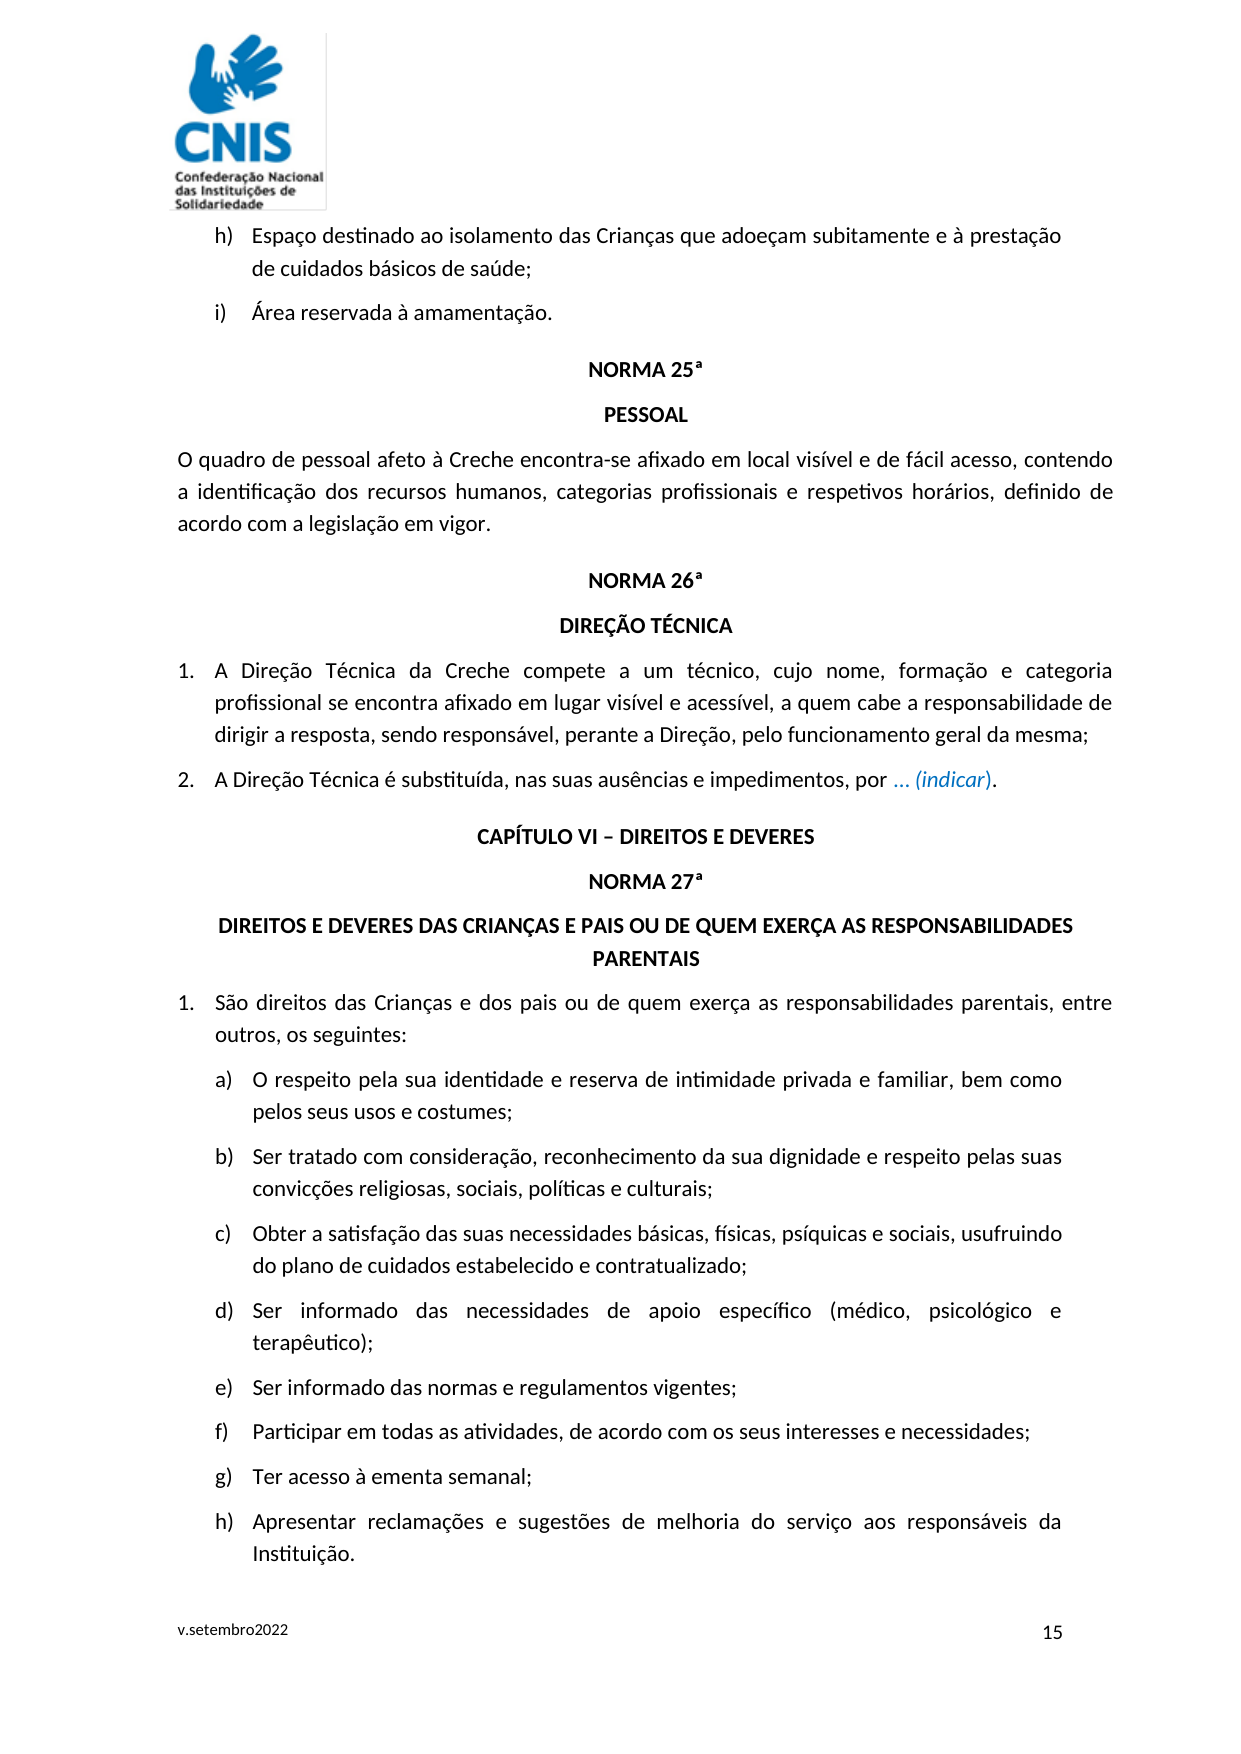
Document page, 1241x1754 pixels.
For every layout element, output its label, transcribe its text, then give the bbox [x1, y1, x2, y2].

text NORMA 25ª [177, 356, 1114, 384]
text CAPÍTULO VI – DIREITOS E DEVERES [177, 822, 1114, 850]
list A Direção Técnica é substituída, nas suas ausências e impedimentos, por … (indicar). [177, 765, 1114, 793]
list O respeito pela sua identidade e reserva de intimidade privada e familiar, bem como pelos seus usos e costumes; [215, 1065, 1063, 1126]
list Ser tratado com consideração, reconhecimento da sua dignidade e respeito pelas suas convicções religiosas, sociais, políticas e culturais; [215, 1142, 1063, 1202]
text NORMA 26ª [177, 567, 1114, 594]
list São direitos das Crianças e dos pais ou de quem exerça as responsabilidades parentais, entre outros, os seguintes: [177, 988, 1115, 1049]
list Ser informado das necessidades de apoio específico (médico, psicológico e terapêutico); [215, 1296, 1063, 1356]
list Obter a satisfação das suas necessidades básicas, físicas, psíquicas e sociais, usufruindo do plano de cuidados estabelecido e contratualizado; [215, 1219, 1063, 1279]
list Apresentar reclamações e sugestões de melhoria do serviço aos responsáveis da Instituição. [215, 1507, 1063, 1567]
text PESSOAL [177, 400, 1115, 428]
text NORMA 27ª [177, 867, 1115, 895]
list Área reservada à amamentação. [214, 298, 1063, 326]
list Ter acesso à ementa semanal; [215, 1462, 1063, 1490]
list Participar em todas as atividades, de acordo com os seus interesses e necessidades; [215, 1417, 1063, 1446]
text DIREITOS E DEVERES DAS CRIANÇAS E PAIS OU DE QUEM EXERÇA AS RESPONSABILIDADES PARENTAIS [177, 912, 1115, 972]
list Espaço destinado ao isolamento das Crianças que adoeçam subitamente e à prestação de cuidados básicos de saúde; [214, 222, 1063, 282]
text DIREÇÃO TÉCNICA [177, 611, 1115, 639]
list Ser informado das normas e regulamentos vigentes; [215, 1373, 1063, 1401]
picture [169, 33, 328, 215]
list A Direção Técnica da Creche compete a um técnico, cujo nome, formação e categoria profissional se encontra afixado em lugar visível e acessível, a quem cabe a responsabilidade de dirigir a resposta, sendo responsável, perante a Direção, pelo funcionamento geral da mesma; [177, 656, 1114, 748]
text O quadro de pessoal afeto à Creche encontra-se afixado em local visível e de fácil acesso, contendo a identificação dos recursos humanos, categorias profissionais e respetivos horários, definido de acordo com a legislação em vigor. [177, 445, 1114, 537]
